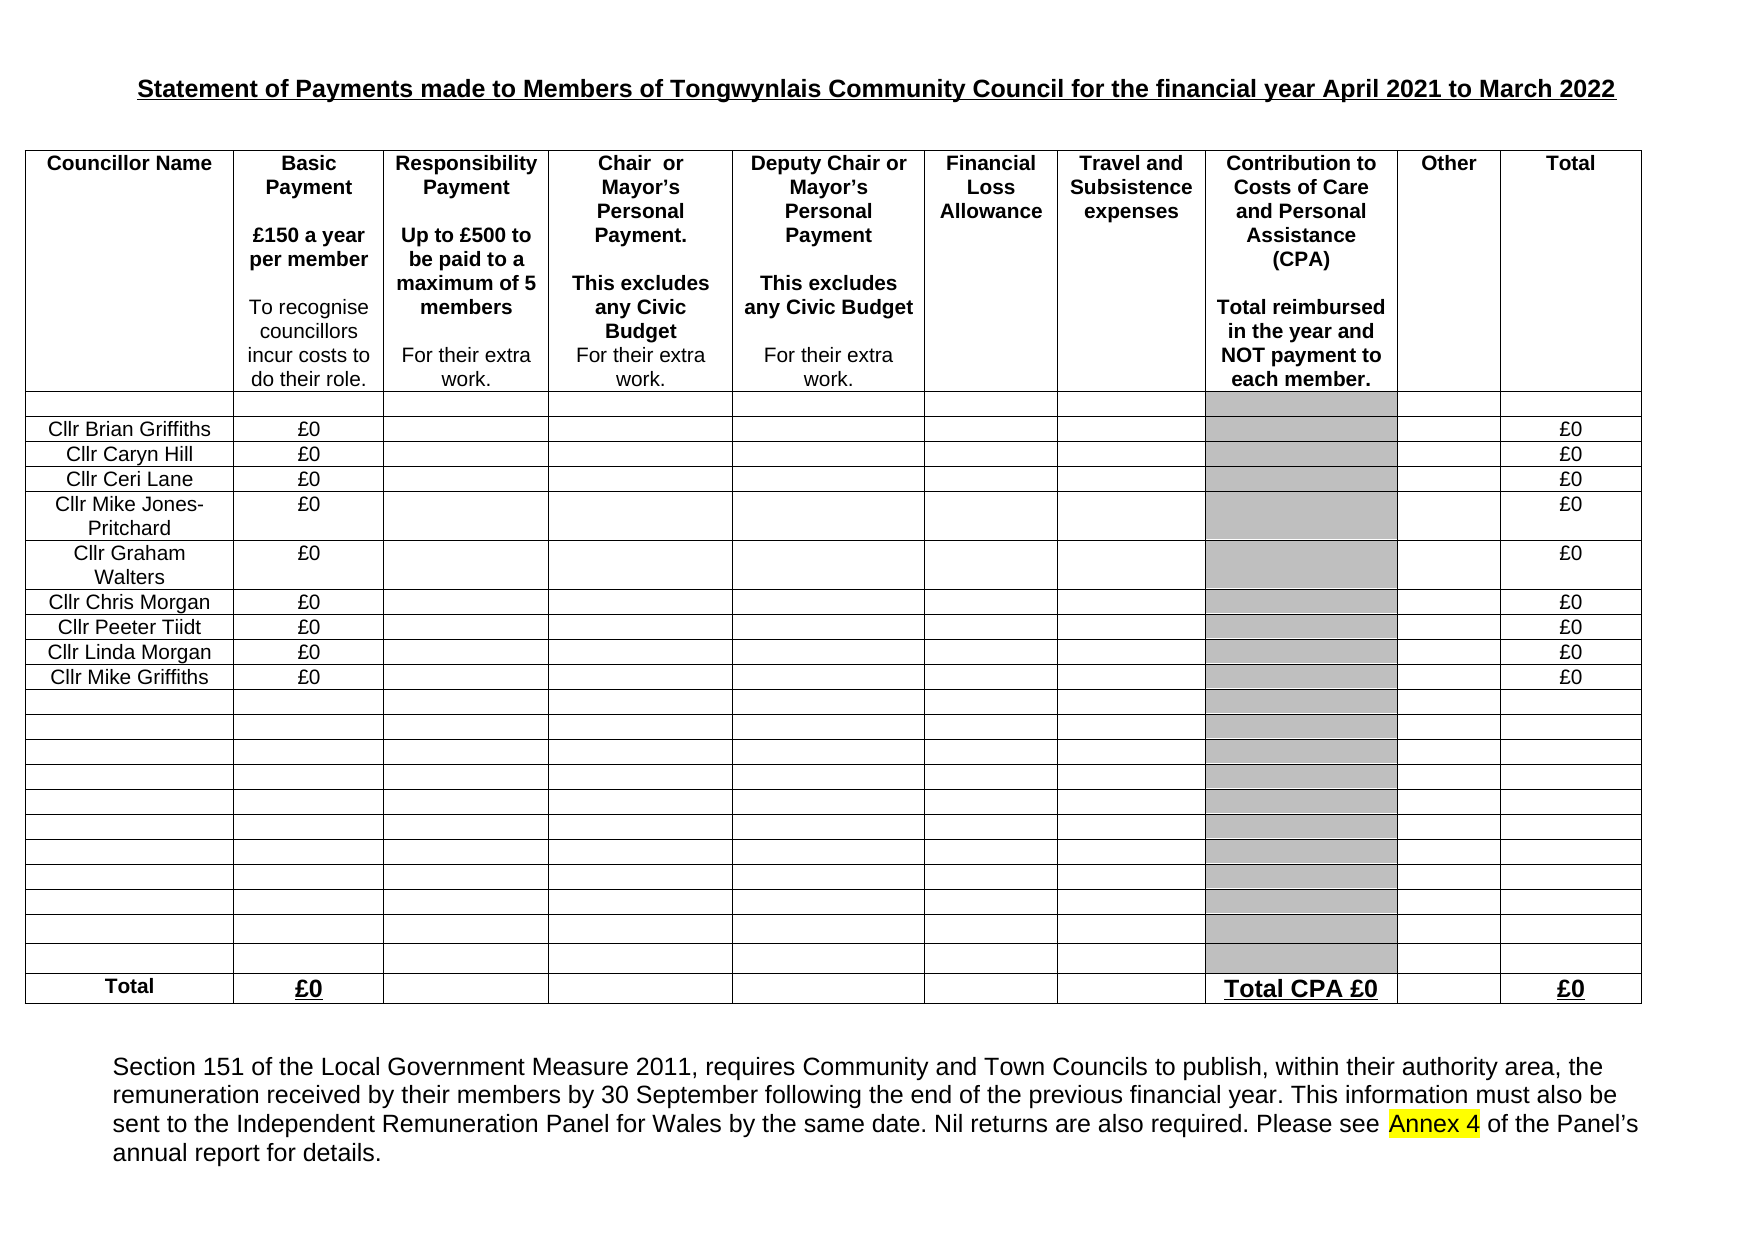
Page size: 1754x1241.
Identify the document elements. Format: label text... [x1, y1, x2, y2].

table_cell £0 [1501, 615, 1641, 638]
table_cell [733, 492, 924, 539]
table_cell [384, 890, 548, 913]
table_cell [384, 541, 548, 588]
table_cell [733, 640, 924, 663]
table_cell [1206, 715, 1397, 738]
table_cell [1058, 715, 1205, 738]
table_cell [925, 590, 1057, 613]
table_cell [549, 815, 732, 838]
table_cell [1501, 840, 1641, 863]
table_cell [234, 790, 383, 813]
table_cell [234, 815, 383, 838]
table_cell £0 [234, 541, 383, 588]
table_cell [384, 974, 548, 1003]
table_cell [925, 865, 1057, 888]
table_cell [733, 740, 924, 763]
table_cell Cllr Mike Jones-Pritchard [26, 492, 233, 539]
table_cell £0 [1501, 590, 1641, 613]
table_cell Cllr Graham Walters [26, 541, 233, 588]
table_cell [733, 865, 924, 888]
table_cell [1398, 392, 1500, 416]
table_cell [26, 740, 233, 763]
table_cell [1206, 467, 1397, 491]
table_cell [733, 590, 924, 613]
table_cell [733, 890, 924, 913]
table_cell [1501, 890, 1641, 913]
table_cell [1398, 715, 1500, 738]
table_cell [1058, 417, 1205, 441]
table_cell [549, 392, 732, 416]
table_cell [1206, 840, 1397, 863]
table_cell [549, 590, 732, 613]
table_cell [925, 615, 1057, 638]
table_cell £0 [234, 417, 383, 441]
table_cell £0 [234, 974, 383, 1003]
table_cell [384, 442, 548, 466]
table_cell [733, 715, 924, 738]
table_cell [384, 665, 548, 688]
table_cell [1398, 417, 1500, 441]
table_cell [549, 944, 732, 973]
table_cell [1206, 815, 1397, 838]
table_cell [925, 640, 1057, 663]
table_cell [1398, 615, 1500, 638]
table_cell [234, 715, 383, 738]
table_cell Cllr Peeter Tiidt [26, 615, 233, 638]
table_cell £0 [234, 442, 383, 466]
table_cell £0 [1501, 417, 1641, 441]
table_cell [733, 765, 924, 788]
table_cell [1058, 815, 1205, 838]
table_cell [1206, 665, 1397, 688]
table_cell [549, 467, 732, 491]
table_cell [925, 765, 1057, 788]
table_header Chair or Mayor’s Personal Payment. This excludes any Civic Budget For their extra work. [549, 151, 732, 391]
table_cell [26, 815, 233, 838]
table_cell [925, 840, 1057, 863]
table_cell [234, 690, 383, 713]
table_cell [1058, 890, 1205, 913]
table_cell [1398, 815, 1500, 838]
table_cell £0 [1501, 467, 1641, 491]
table_cell [1058, 442, 1205, 466]
table_header Financial Loss Allowance [925, 151, 1057, 391]
table_cell £0 [234, 467, 383, 491]
table_cell [1058, 740, 1205, 763]
table_cell £0 [234, 640, 383, 663]
table_cell [26, 690, 233, 713]
table_cell [1058, 392, 1205, 416]
table_cell [925, 665, 1057, 688]
table_cell [1501, 392, 1641, 416]
table_cell [1058, 590, 1205, 613]
table_cell [733, 615, 924, 638]
table_cell [234, 740, 383, 763]
table_cell [1501, 790, 1641, 813]
table_cell [925, 492, 1057, 539]
table_cell [549, 865, 732, 888]
table_header Total [1501, 151, 1641, 391]
table_cell [733, 815, 924, 838]
table_cell [549, 765, 732, 788]
table_cell [1398, 442, 1500, 466]
table_cell [1501, 915, 1641, 943]
table_header Councillor Name [26, 151, 233, 391]
table_cell [384, 417, 548, 441]
table_cell Cllr Caryn Hill [26, 442, 233, 466]
table_cell [1501, 740, 1641, 763]
table_cell £0 [234, 590, 383, 613]
table_header Deputy Chair or Mayor’s Personal Payment This excludes any Civic Budget For their extra work. [733, 151, 924, 391]
table_cell [549, 492, 732, 539]
table_cell [733, 974, 924, 1003]
table_cell [384, 615, 548, 638]
table_cell [1501, 765, 1641, 788]
table_cell [384, 640, 548, 663]
table_cell [1398, 640, 1500, 663]
table_cell [733, 467, 924, 491]
table_cell [549, 541, 732, 588]
table_cell [733, 541, 924, 588]
table_cell [26, 765, 233, 788]
table_cell [925, 392, 1057, 416]
table_cell [1206, 392, 1397, 416]
table_cell Cllr Ceri Lane [26, 467, 233, 491]
table_cell [1206, 640, 1397, 663]
table_cell [26, 392, 233, 416]
table_cell [1398, 890, 1500, 913]
table_cell £0 [234, 492, 383, 539]
table_cell [925, 715, 1057, 738]
table_cell [733, 790, 924, 813]
table_header Basic Payment £150 a year per member To recognise councillors incur costs to do their role. [234, 151, 383, 391]
table_cell [1206, 865, 1397, 888]
table_cell [1398, 541, 1500, 588]
table_cell [1058, 840, 1205, 863]
table_cell £0 [1501, 665, 1641, 688]
table_cell [925, 740, 1057, 763]
table_header Travel and Subsistence expenses [1058, 151, 1205, 391]
table_cell [925, 944, 1057, 973]
table_cell [1206, 541, 1397, 588]
table_cell [1501, 815, 1641, 838]
table_cell [1206, 442, 1397, 466]
table_cell [1398, 765, 1500, 788]
table_cell Cllr Brian Griffiths [26, 417, 233, 441]
table_cell [234, 840, 383, 863]
table_cell [1501, 944, 1641, 973]
table_cell [26, 790, 233, 813]
table_cell [549, 715, 732, 738]
table_cell [1398, 974, 1500, 1003]
table_cell £0 [234, 615, 383, 638]
table_cell [733, 840, 924, 863]
table_cell [384, 865, 548, 888]
table_cell [1206, 417, 1397, 441]
table_cell [1206, 740, 1397, 763]
table_cell [1206, 915, 1397, 943]
table_cell [384, 467, 548, 491]
table_cell [1398, 740, 1500, 763]
table_cell [1058, 865, 1205, 888]
table_cell Cllr Chris Morgan [26, 590, 233, 613]
table_cell [1058, 467, 1205, 491]
table_cell [26, 890, 233, 913]
table_cell [1398, 590, 1500, 613]
table_cell [733, 944, 924, 973]
table_cell [384, 392, 548, 416]
table_cell [1058, 640, 1205, 663]
table_cell £0 [1501, 541, 1641, 588]
table_cell [384, 690, 548, 713]
table_cell [733, 690, 924, 713]
table_cell [26, 865, 233, 888]
table_cell [1398, 790, 1500, 813]
table_cell [1206, 765, 1397, 788]
table_cell [384, 765, 548, 788]
table_cell [1398, 665, 1500, 688]
table_header Contribution to Costs of Care and Personal Assistance (CPA) Total reimbursed in the year and NOT payment to each member. [1206, 151, 1397, 391]
table_cell [234, 944, 383, 973]
table_cell [925, 417, 1057, 441]
table_cell [549, 665, 732, 688]
table_cell [733, 442, 924, 466]
table_cell [1058, 665, 1205, 688]
table_cell [1398, 492, 1500, 539]
table_cell [234, 915, 383, 943]
table_cell [733, 915, 924, 943]
table_cell [1206, 615, 1397, 638]
table_cell Cllr Mike Griffiths [26, 665, 233, 688]
table_cell [1058, 492, 1205, 539]
table_cell [234, 890, 383, 913]
table_cell Total CPA £0 [1206, 974, 1397, 1003]
table_cell [549, 640, 732, 663]
table_cell [384, 740, 548, 763]
table_cell [1398, 840, 1500, 863]
table_cell [26, 840, 233, 863]
table_cell [925, 442, 1057, 466]
table_cell £0 [234, 665, 383, 688]
table_cell [549, 890, 732, 913]
table_cell [384, 944, 548, 973]
table_cell £0 [1501, 974, 1641, 1003]
table_cell £0 [1501, 442, 1641, 466]
table_cell [925, 690, 1057, 713]
table_cell [234, 865, 383, 888]
table_cell [733, 392, 924, 416]
table_cell [1058, 765, 1205, 788]
table_cell [733, 417, 924, 441]
table_cell [549, 974, 732, 1003]
table_cell [1501, 865, 1641, 888]
table_cell [1206, 690, 1397, 713]
table_cell [1501, 690, 1641, 713]
table_cell [1058, 541, 1205, 588]
table_cell [26, 944, 233, 973]
table_cell [1398, 944, 1500, 973]
table_cell [384, 915, 548, 943]
table_cell [1398, 865, 1500, 888]
table_cell [925, 915, 1057, 943]
table_cell [384, 790, 548, 813]
table_cell [549, 915, 732, 943]
table_cell Cllr Linda Morgan [26, 640, 233, 663]
table_cell [925, 541, 1057, 588]
table_cell [384, 840, 548, 863]
table_cell [549, 417, 732, 441]
table_cell [925, 974, 1057, 1003]
table_cell [1058, 615, 1205, 638]
table_cell [925, 790, 1057, 813]
table_cell [384, 492, 548, 539]
table_cell Total [26, 974, 233, 1003]
table_cell [384, 715, 548, 738]
table_cell [1398, 467, 1500, 491]
table_cell [925, 467, 1057, 491]
table_cell [26, 915, 233, 943]
table_cell [1206, 944, 1397, 973]
table_cell [234, 765, 383, 788]
table_cell [549, 442, 732, 466]
table_cell [1398, 690, 1500, 713]
table_cell [384, 815, 548, 838]
table_cell [1206, 492, 1397, 539]
table_cell [549, 690, 732, 713]
table_cell [549, 790, 732, 813]
table_cell [1058, 944, 1205, 973]
table_header Other [1398, 151, 1500, 391]
table_cell [925, 890, 1057, 913]
table_cell [1206, 890, 1397, 913]
table_cell [733, 665, 924, 688]
table_cell [1501, 715, 1641, 738]
table_cell [925, 815, 1057, 838]
table_header Responsibility Payment Up to £500 to be paid to a maximum of 5 members For their extra work. [384, 151, 548, 391]
table_cell [1058, 915, 1205, 943]
table_cell [549, 615, 732, 638]
table_cell [234, 392, 383, 416]
table_cell [1058, 690, 1205, 713]
table_cell [1206, 590, 1397, 613]
table_cell [549, 840, 732, 863]
table_cell [1058, 974, 1205, 1003]
table_cell [1398, 915, 1500, 943]
table_cell £0 [1501, 640, 1641, 663]
table_cell [1058, 790, 1205, 813]
table_cell £0 [1501, 492, 1641, 539]
table_cell [384, 590, 548, 613]
table_cell [1206, 790, 1397, 813]
table_cell [26, 715, 233, 738]
table_cell [549, 740, 732, 763]
